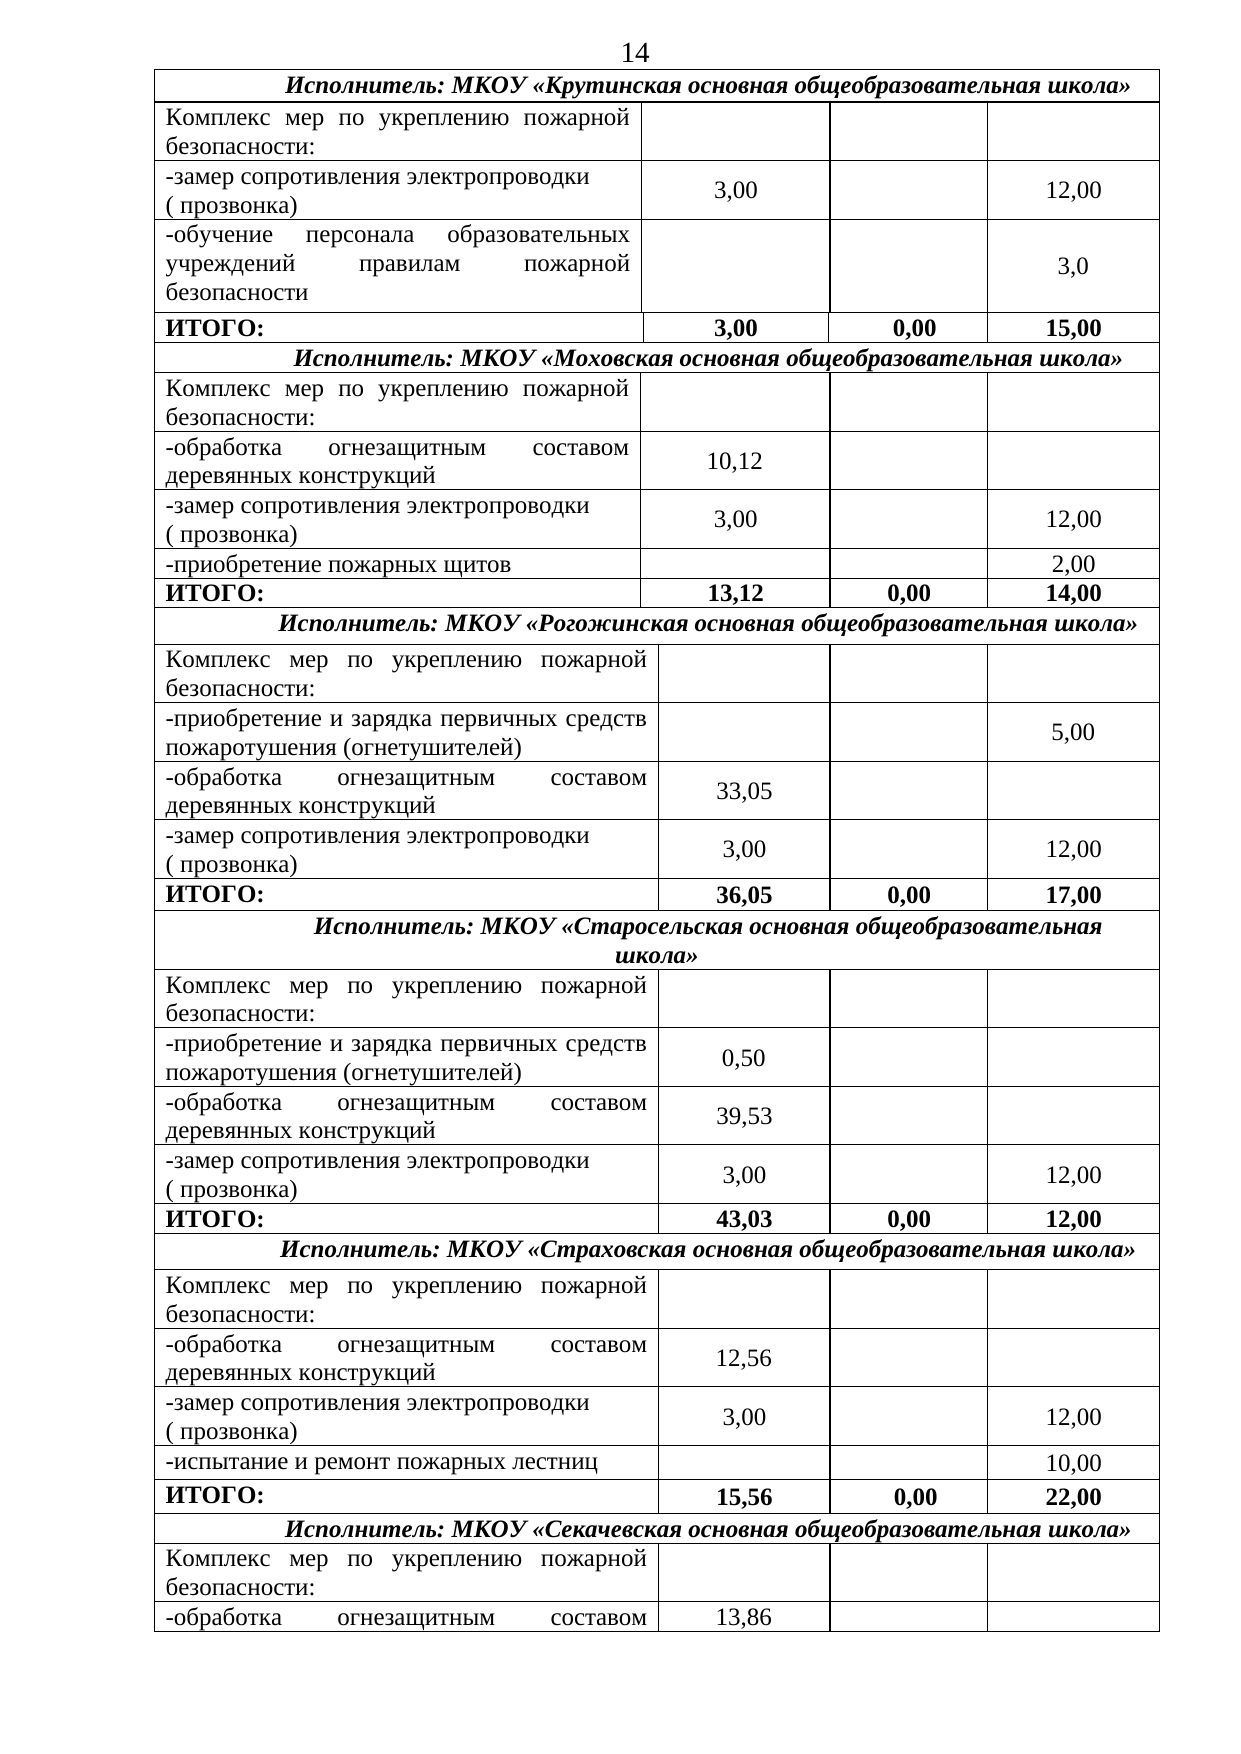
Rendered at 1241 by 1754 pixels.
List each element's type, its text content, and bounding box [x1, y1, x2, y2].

table_cell 3,00 [642, 161, 829, 218]
table_cell [642, 103, 829, 160]
table_cell -приобретение и зарядка первичных средств пожаротушения (огнетушителей) [155, 1028, 658, 1086]
table_cell [988, 373, 1159, 431]
table_cell [659, 970, 829, 1027]
table_cell [988, 970, 1159, 1027]
table_cell 3,00 [659, 820, 829, 878]
table_cell [642, 220, 829, 312]
table_cell [831, 1087, 987, 1144]
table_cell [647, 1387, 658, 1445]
table_cell [831, 970, 987, 1027]
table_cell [155, 1602, 658, 1631]
table_cell [988, 1028, 1159, 1086]
table_cell [831, 220, 987, 312]
table_cell 10,00 [988, 1446, 1159, 1479]
table_cell 12,00 [988, 161, 1159, 218]
table_cell [831, 1145, 987, 1203]
table_cell Исполнитель: МКОУ «Крутинская основная общеобразовательная школа» [155, 70, 1159, 101]
table_cell [659, 645, 829, 702]
table_cell [988, 1544, 1159, 1601]
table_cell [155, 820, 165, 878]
table_cell 0,00 [831, 879, 987, 910]
table_cell -приобретение и зарядка первичных средств пожаротушения (огнетушителей) [155, 703, 658, 761]
table_cell [659, 703, 829, 761]
table_cell ИТОГО: [155, 313, 643, 342]
table_cell [831, 1602, 987, 1631]
table_cell 10,12 [641, 432, 829, 489]
table_cell [831, 1028, 987, 1086]
table_cell 12,00 [988, 1387, 1159, 1445]
table_cell [641, 549, 829, 577]
table_cell [831, 1329, 987, 1386]
table_cell 0,00 [831, 579, 987, 607]
table_cell [988, 645, 1159, 702]
table_cell 0,00 [831, 1480, 987, 1513]
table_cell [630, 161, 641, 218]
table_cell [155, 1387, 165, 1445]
table_cell Комплекс мер по укреплению пожарной безопасности: [155, 970, 658, 1027]
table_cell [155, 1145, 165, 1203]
table_cell [831, 762, 987, 819]
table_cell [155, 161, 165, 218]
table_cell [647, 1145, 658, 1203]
table_cell [831, 490, 987, 548]
table_cell 0,00 [829, 313, 987, 342]
table_cell 3,00 [659, 1387, 829, 1445]
table_cell 0,00 [831, 1204, 987, 1233]
table_cell [831, 645, 987, 702]
table_cell 14,00 [988, 579, 1159, 607]
table_cell ИТОГО: [155, 1480, 658, 1513]
table_cell [659, 1270, 829, 1328]
table_cell [988, 1087, 1159, 1144]
table_cell [988, 1270, 1159, 1328]
table_cell 39,53 [659, 1087, 829, 1144]
table_cell 22,00 [988, 1480, 1159, 1513]
table_cell 13,86 [659, 1602, 829, 1631]
table_cell 43,03 [659, 1204, 829, 1233]
table_cell -испытание и ремонт пожарных лестниц [155, 1446, 658, 1479]
table_cell [831, 103, 987, 160]
table_cell 12,56 [659, 1329, 829, 1386]
table_cell Исполнитель: МКОУ «Секачевская основная общеобразовательная школа» [155, 1514, 1159, 1542]
table_cell 33,05 [659, 762, 829, 819]
table_cell ИТОГО: [155, 879, 658, 910]
table_cell [831, 432, 987, 489]
table_cell 5,00 [988, 703, 1159, 761]
table_cell 13,12 [641, 579, 829, 607]
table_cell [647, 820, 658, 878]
table_cell -обработка огнезащитным составом деревянных конструкций [155, 1087, 658, 1144]
table_cell 3,0 [988, 220, 1159, 312]
table_cell [831, 703, 987, 761]
table_cell -обработка огнезащитным составом деревянных конструкций [155, 432, 640, 489]
table_cell ИТОГО: [155, 579, 640, 607]
table_cell [831, 1544, 987, 1601]
table_cell 12,00 [988, 490, 1159, 548]
table_cell [831, 1446, 987, 1479]
table_cell 12,00 [988, 1204, 1159, 1233]
table_cell [988, 1329, 1159, 1386]
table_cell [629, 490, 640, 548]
table_cell [831, 820, 987, 878]
table_cell Исполнитель: МКОУ «Моховская основная общеобразовательная школа» [155, 343, 1159, 372]
table_cell ИТОГО: [155, 1204, 658, 1233]
table_cell 2,00 [988, 549, 1159, 577]
table_cell 12,00 [988, 820, 1159, 878]
table_cell 3,00 [641, 490, 829, 548]
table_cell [155, 1544, 658, 1601]
table_cell 15,56 [659, 1480, 829, 1513]
table_cell [641, 373, 829, 431]
table_cell Исполнитель: МКОУ «Рогожинская основная общеобразовательная школа» [155, 608, 1159, 643]
table_cell [831, 373, 987, 431]
table_cell [831, 1387, 987, 1445]
table_cell -обработка огнезащитным составом деревянных конструкций [155, 762, 658, 819]
table_cell 0,50 [659, 1028, 829, 1086]
table_cell [659, 1446, 829, 1479]
table_cell -приобретение пожарных щитов [155, 549, 640, 577]
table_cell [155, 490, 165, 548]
table_cell Комплекс мер по укреплению пожарной безопасности: [155, 373, 640, 431]
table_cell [155, 103, 641, 160]
table_cell [988, 103, 1159, 160]
table_cell 3,00 [659, 1145, 829, 1203]
table_cell 12,00 [988, 1145, 1159, 1203]
table_cell -обучение персонала образовательных учреждений правилам пожарной безопасности [155, 220, 641, 312]
table_cell [831, 161, 987, 218]
table_cell 15,00 [988, 313, 1159, 342]
table_cell 17,00 [988, 879, 1159, 910]
table_cell [988, 1602, 1159, 1631]
table_cell [988, 432, 1159, 489]
table_cell Комплекс мер по укреплению пожарной безопасности: [155, 1270, 658, 1328]
table_cell Исполнитель: МКОУ «Старосельская основная общеобразовательная школа» [155, 911, 1159, 969]
table_cell [831, 1270, 987, 1328]
table_cell [831, 549, 987, 577]
table_cell Комплекс мер по укреплению пожарной безопасности: [155, 645, 658, 702]
table_cell [988, 762, 1159, 819]
table_cell [659, 1544, 829, 1601]
table_cell 3,00 [644, 313, 828, 342]
table_cell 36,05 [659, 879, 829, 910]
table_cell Исполнитель: МКОУ «Страховская основная общеобразовательная школа» [155, 1234, 1159, 1269]
table_cell -обработка огнезащитным составом деревянных конструкций [155, 1329, 658, 1386]
